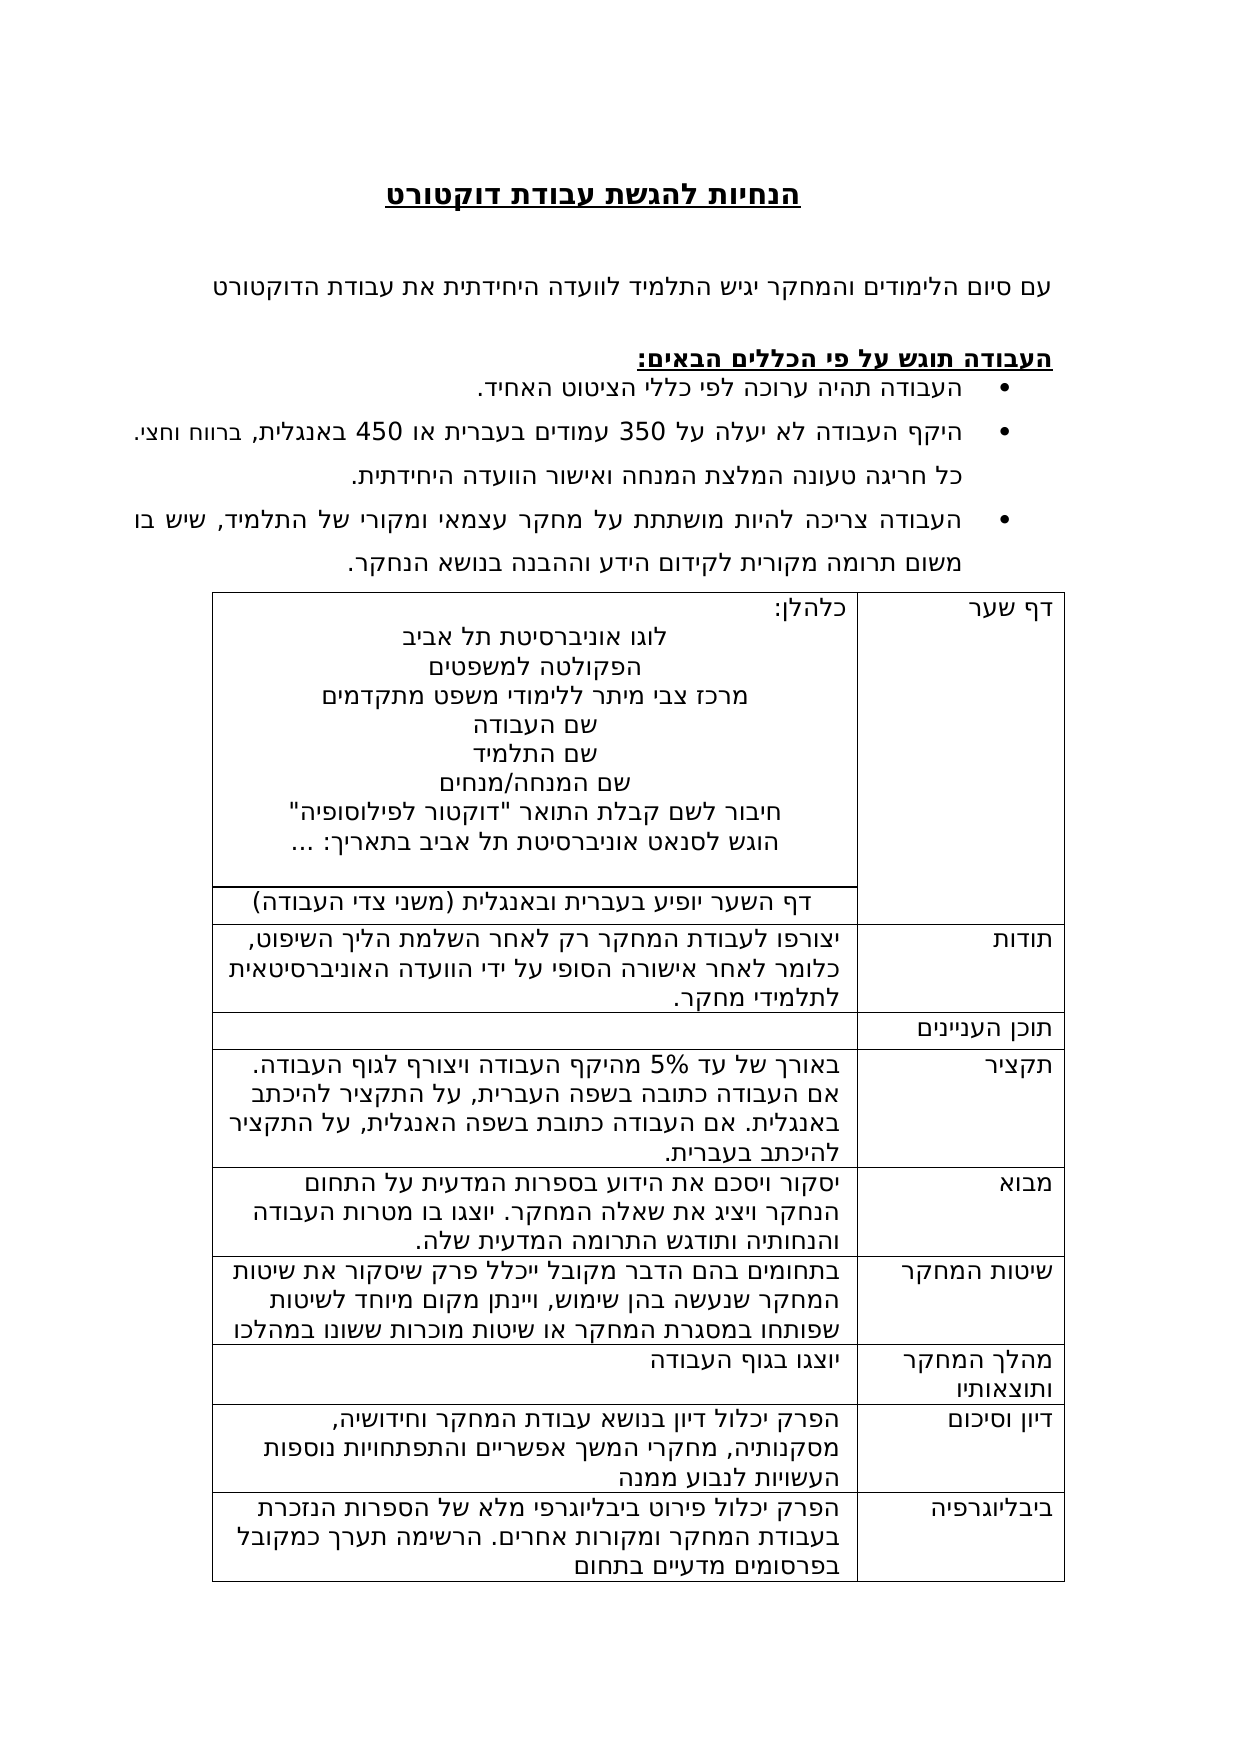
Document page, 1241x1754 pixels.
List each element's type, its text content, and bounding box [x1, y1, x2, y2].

table_cell בתחומים בהם הדבר מקובל ייכלל פרק שיסקור את שיטות המחקר שנעשה בהן שימוש, ויינתן מקום מיוחד לשיטות שפותחו במסגרת המחקר או שיטות מוכרות ששונו במהלכו [213, 1257, 857, 1344]
table_cell [213, 1013, 857, 1049]
table_cell הפרק יכלול דיון בנושא עבודת המחקר וחידושיה, מסקנותיה, מחקרי המשך אפשריים והתפתחויות נוספות העשויות לנבוע ממנה [213, 1405, 857, 1492]
table_cell באורך של עד 5% מהיקף העבודה ויצורף לגוף העבודה. אם העבודה כתובה בשפה העברית, על התקציר להיכתב באנגלית. אם העבודה כתובת בשפה האנגלית, על התקציר להיכתב בעברית. [213, 1050, 857, 1167]
text העבודה תוגש על פי הכללים הבאים: [133, 344, 1053, 373]
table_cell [213, 1493, 857, 1581]
list העבודה תהיה ערוכה לפי כללי הציטוט האחיד. [133, 373, 1000, 403]
table_header כלהלן: לוגו אוניברסיטת תל אביב הפקולטה למשפטים מרכז צבי מיתר ללימודי משפט מתקדמים שם העבודה שם התלמיד שם המנחה/מנחים חיבור לשם קבלת התואר "דוקטור לפילוסופיה" הוגש לסנאט אוניברסיטת תל אביב בתאריך: ... [213, 593, 857, 886]
text עם סיום הלימודים והמחקר יגיש התלמיד לוועדה היחידתית את עבודת הדוקטורט [133, 272, 1053, 301]
table_cell יצורפו לעבודת המחקר רק לאחר השלמת הליך השיפוט, כלומר לאחר אישורה הסופי על ידי הוועדה האוניברסיטאית לתלמידי מחקר. [213, 925, 857, 1012]
table_cell דיון וסיכום [858, 1405, 1064, 1492]
table_cell תוכן העניינים [858, 1013, 1064, 1049]
list העבודה צריכה להיות מושתתת על מחקר עצמאי ומקורי של התלמיד, שיש בו משום תרומה מקורית לקידום הידע וההבנה בנושא הנחקר. [133, 505, 1000, 578]
list היקף העבודה לא יעלה על 350 עמודים בעברית או 450 באנגלית, ברווח וחצי. כל חריגה טעונה המלצת המנחה ואישור הוועדה היחידתית. [133, 417, 1000, 490]
table_cell מבוא [858, 1168, 1064, 1256]
table_cell תודות [858, 925, 1064, 1012]
text הנחיות להגשת עבודת דוקטורט [133, 177, 1053, 211]
table_cell יסקור ויסכם את הידוע בספרות המדעית על התחום הנחקר ויציג את שאלה המחקר. יוצגו בו מטרות העבודה והנחותיה ותודגש התרומה המדעית שלה. [213, 1168, 857, 1256]
table_cell ביבליוגרפיה [858, 1493, 1064, 1581]
table_cell שיטות המחקר [858, 1257, 1064, 1344]
table_cell דף השער יופיע בעברית ובאנגלית (משני צדי העבודה) [213, 888, 857, 923]
table_cell יוצגו בגוף העבודה [213, 1345, 857, 1403]
table_cell מהלך המחקר ותוצאותיו [858, 1345, 1064, 1403]
table_header דף שער [858, 593, 1064, 923]
table_cell תקציר [858, 1050, 1064, 1167]
